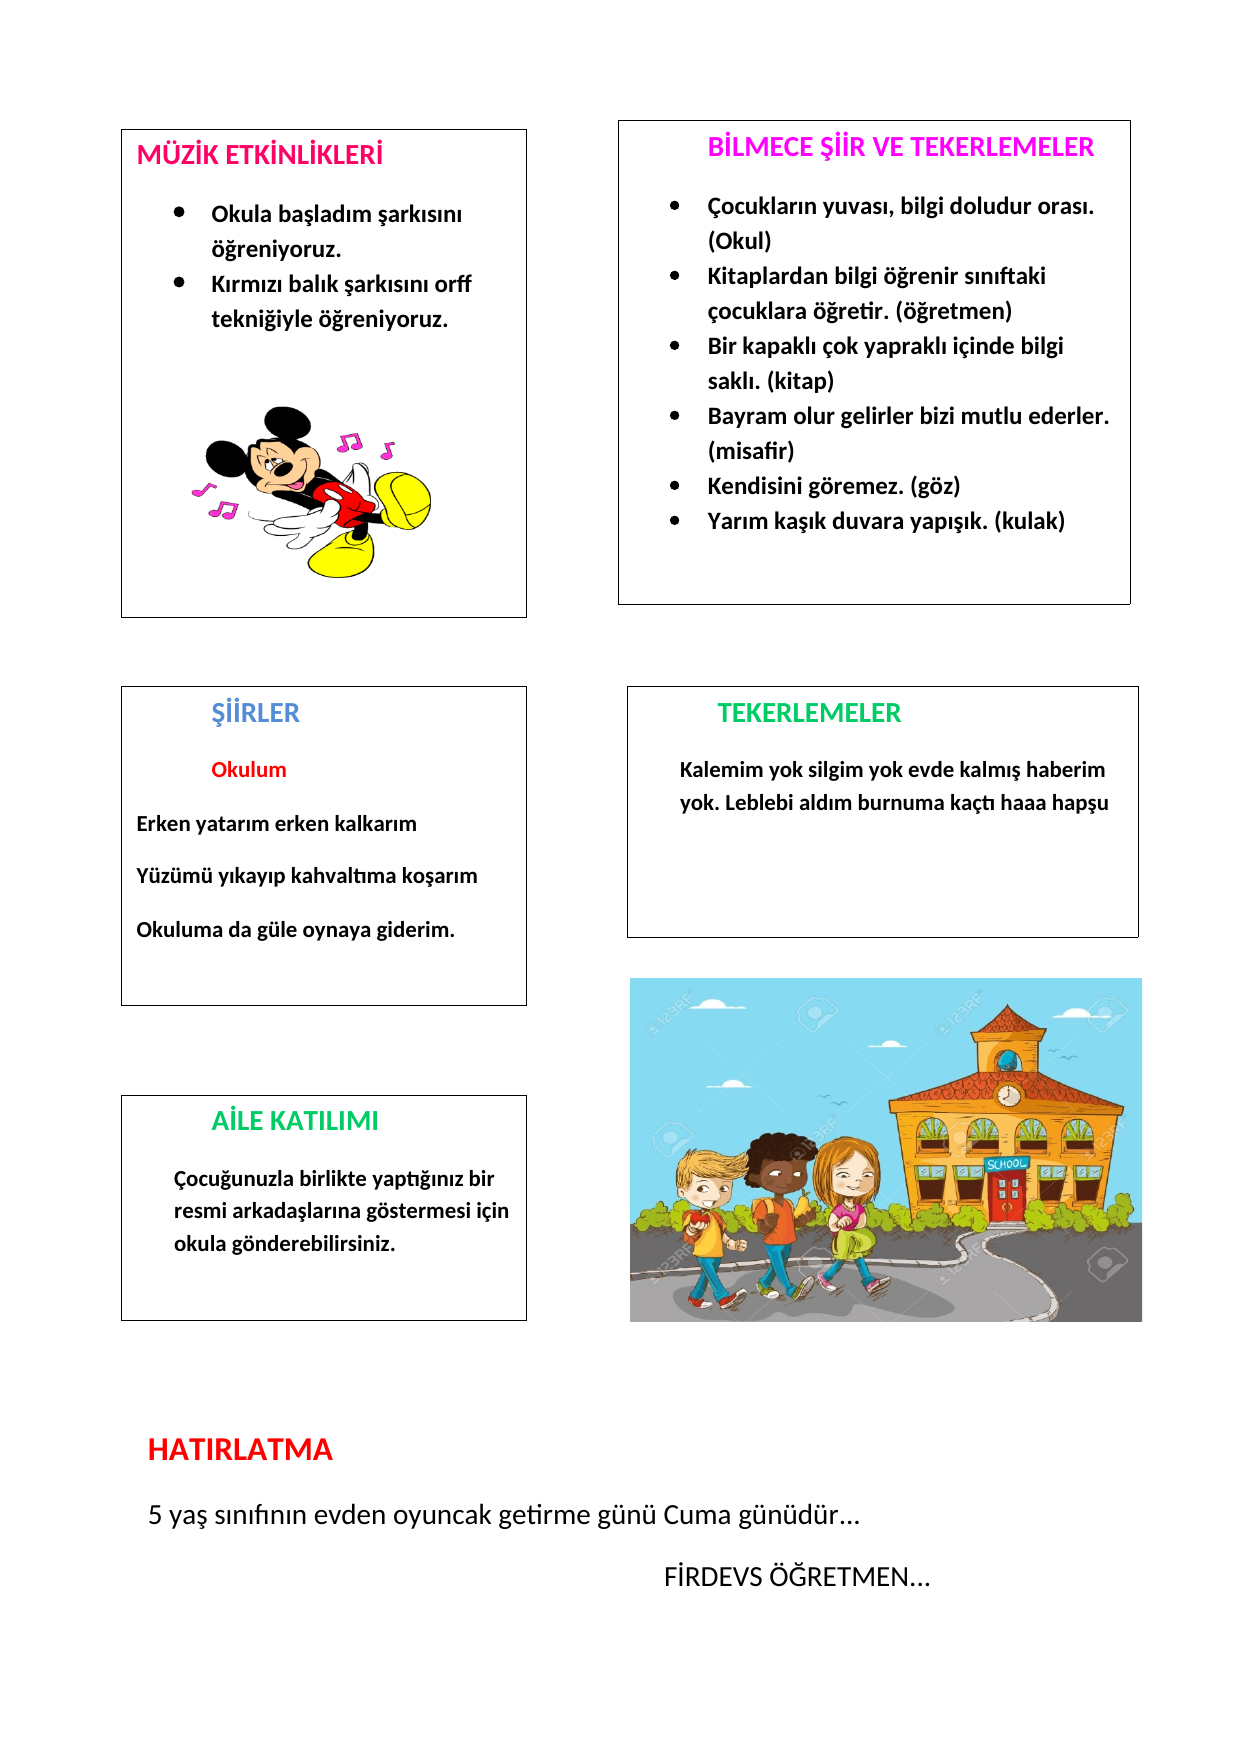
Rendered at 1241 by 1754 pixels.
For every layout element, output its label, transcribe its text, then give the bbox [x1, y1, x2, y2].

text HATIRLATMA [148, 1428, 1093, 1469]
picture [630, 978, 1143, 1322]
text 5 yaş sınıfının evden oyuncak getirme günü Cuma günüdür... [148, 1496, 1093, 1532]
picture [191, 406, 431, 578]
text FİRDEVS ÖĞRETMEN... [590, 1558, 1093, 1593]
